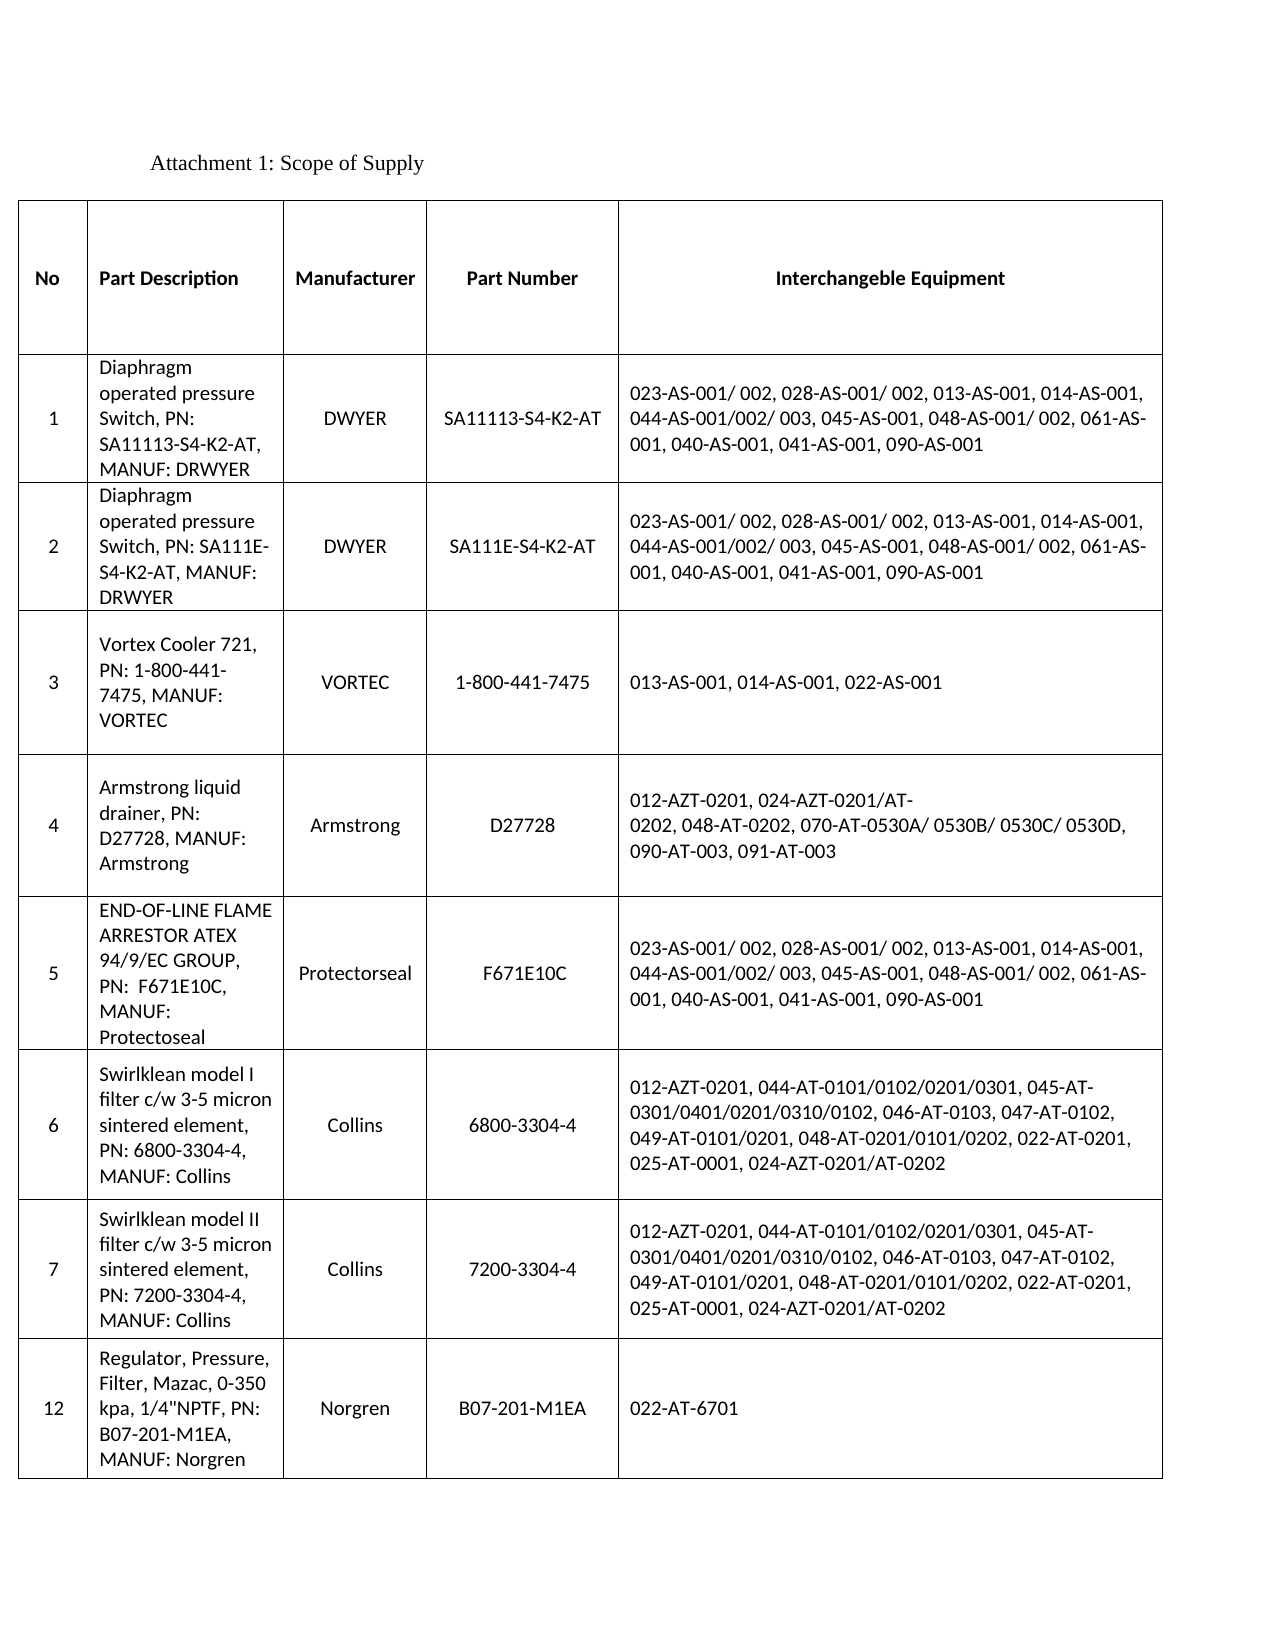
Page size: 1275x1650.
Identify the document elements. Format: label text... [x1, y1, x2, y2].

table_cell SA111E-S4-K2-AT [427, 483, 618, 610]
table_cell Collins [284, 1200, 426, 1338]
table_cell F671E10C [427, 897, 618, 1049]
table_header No [19, 201, 87, 353]
table_cell 012-AZT-0201, 044-AT-0101/0102/0201/0301, 045-AT-0301/0401/0201/0310/0102, 046-AT-0103, 047-AT-0102, 049-AT-0101/0201, 048-AT-0201/0101/0202, 022-AT-0201, 025-AT-0001, 024-AZT-0201/AT-0202 [619, 1200, 1162, 1338]
table_cell 012-AZT-0201, 024-AZT-0201/AT- 0202, 048-AT-0202, 070-AT-0530A/ 0530B/ 0530C/ 0530D, 090-AT-003, 091-AT-003 [619, 755, 1162, 896]
table_cell Armstrong [284, 755, 426, 896]
table_cell END-OF-LINE FLAME ARRESTOR ATEX 94/9/EC GROUP, PN: F671E10C, MANUF: Protectoseal [88, 897, 283, 1049]
table_cell 023-AS-001/ 002, 028-AS-001/ 002, 013-AS-001, 014-AS-001, 044-AS-001/002/ 003, 045-AS-001, 048-AS-001/ 002, 061-AS-001, 040-AS-001, 041-AS-001, 090-AS-001 [619, 355, 1162, 482]
table_cell D27728 [427, 755, 618, 896]
table_header Part Number [427, 201, 618, 353]
table_cell 023-AS-001/ 002, 028-AS-001/ 002, 013-AS-001, 014-AS-001, 044-AS-001/002/ 003, 045-AS-001, 048-AS-001/ 002, 061-AS-001, 040-AS-001, 041-AS-001, 090-AS-001 [619, 483, 1162, 610]
table_cell Diaphragm operated pressure Switch, PN: SA111E-S4-K2-AT, MANUF: DRWYER [88, 483, 283, 610]
table_cell 6 [19, 1050, 87, 1199]
table_cell Protectorseal [284, 897, 426, 1049]
table_cell 022-AT-6701 [619, 1339, 1162, 1477]
table_cell 1-800-441-7475 [427, 611, 618, 753]
table_cell Collins [284, 1050, 426, 1199]
table_header Manufacturer [284, 201, 426, 353]
table_cell DWYER [284, 483, 426, 610]
table_cell 012-AZT-0201, 044-AT-0101/0102/0201/0301, 045-AT-0301/0401/0201/0310/0102, 046-AT-0103, 047-AT-0102, 049-AT-0101/0201, 048-AT-0201/0101/0202, 022-AT-0201, 025-AT-0001, 024-AZT-0201/AT-0202 [619, 1050, 1162, 1199]
table_cell Norgren [284, 1339, 426, 1477]
table_cell 1 [19, 355, 87, 482]
table_header Part Description [88, 201, 283, 353]
table_cell 7 [19, 1200, 87, 1338]
table_cell 013-AS-001, 014-AS-001, 022-AS-001 [619, 611, 1162, 753]
table_cell 4 [19, 755, 87, 896]
table_cell Diaphragm operated pressure Switch, PN: SA11113-S4-K2-AT, MANUF: DRWYER [88, 355, 283, 482]
table_cell 6800-3304-4 [427, 1050, 618, 1199]
table_cell 3 [19, 611, 87, 753]
table_cell B07-201-M1EA [427, 1339, 618, 1477]
table_cell 7200-3304-4 [427, 1200, 618, 1338]
table_cell Swirlklean model I filter c/w 3-5 micron sintered element, PN: 6800-3304-4, MANUF: Collins [88, 1050, 283, 1199]
table_cell 5 [19, 897, 87, 1049]
table_cell SA11113-S4-K2-AT [427, 355, 618, 482]
text Attachment 1: Scope of Supply [150, 150, 1125, 175]
table_header Interchangeble Equipment [619, 201, 1162, 353]
table_cell VORTEC [284, 611, 426, 753]
table_cell DWYER [284, 355, 426, 482]
table_cell 023-AS-001/ 002, 028-AS-001/ 002, 013-AS-001, 014-AS-001, 044-AS-001/002/ 003, 045-AS-001, 048-AS-001/ 002, 061-AS-001, 040-AS-001, 041-AS-001, 090-AS-001 [619, 897, 1162, 1049]
table_cell Vortex Cooler 721, PN: 1-800-441-7475, MANUF: VORTEC [88, 611, 283, 753]
table_cell Armstrong liquid drainer, PN: D27728, MANUF: Armstrong [88, 755, 283, 896]
table_cell 2 [19, 483, 87, 610]
table_cell Regulator, Pressure, Filter, Mazac, 0-350 kpa, 1/4"NPTF, PN: B07-201-M1EA, MANUF: Norgren [88, 1339, 283, 1477]
table_cell 12 [19, 1339, 87, 1477]
table_cell Swirlklean model II filter c/w 3-5 micron sintered element, PN: 7200-3304-4, MANUF: Collins [88, 1200, 283, 1338]
